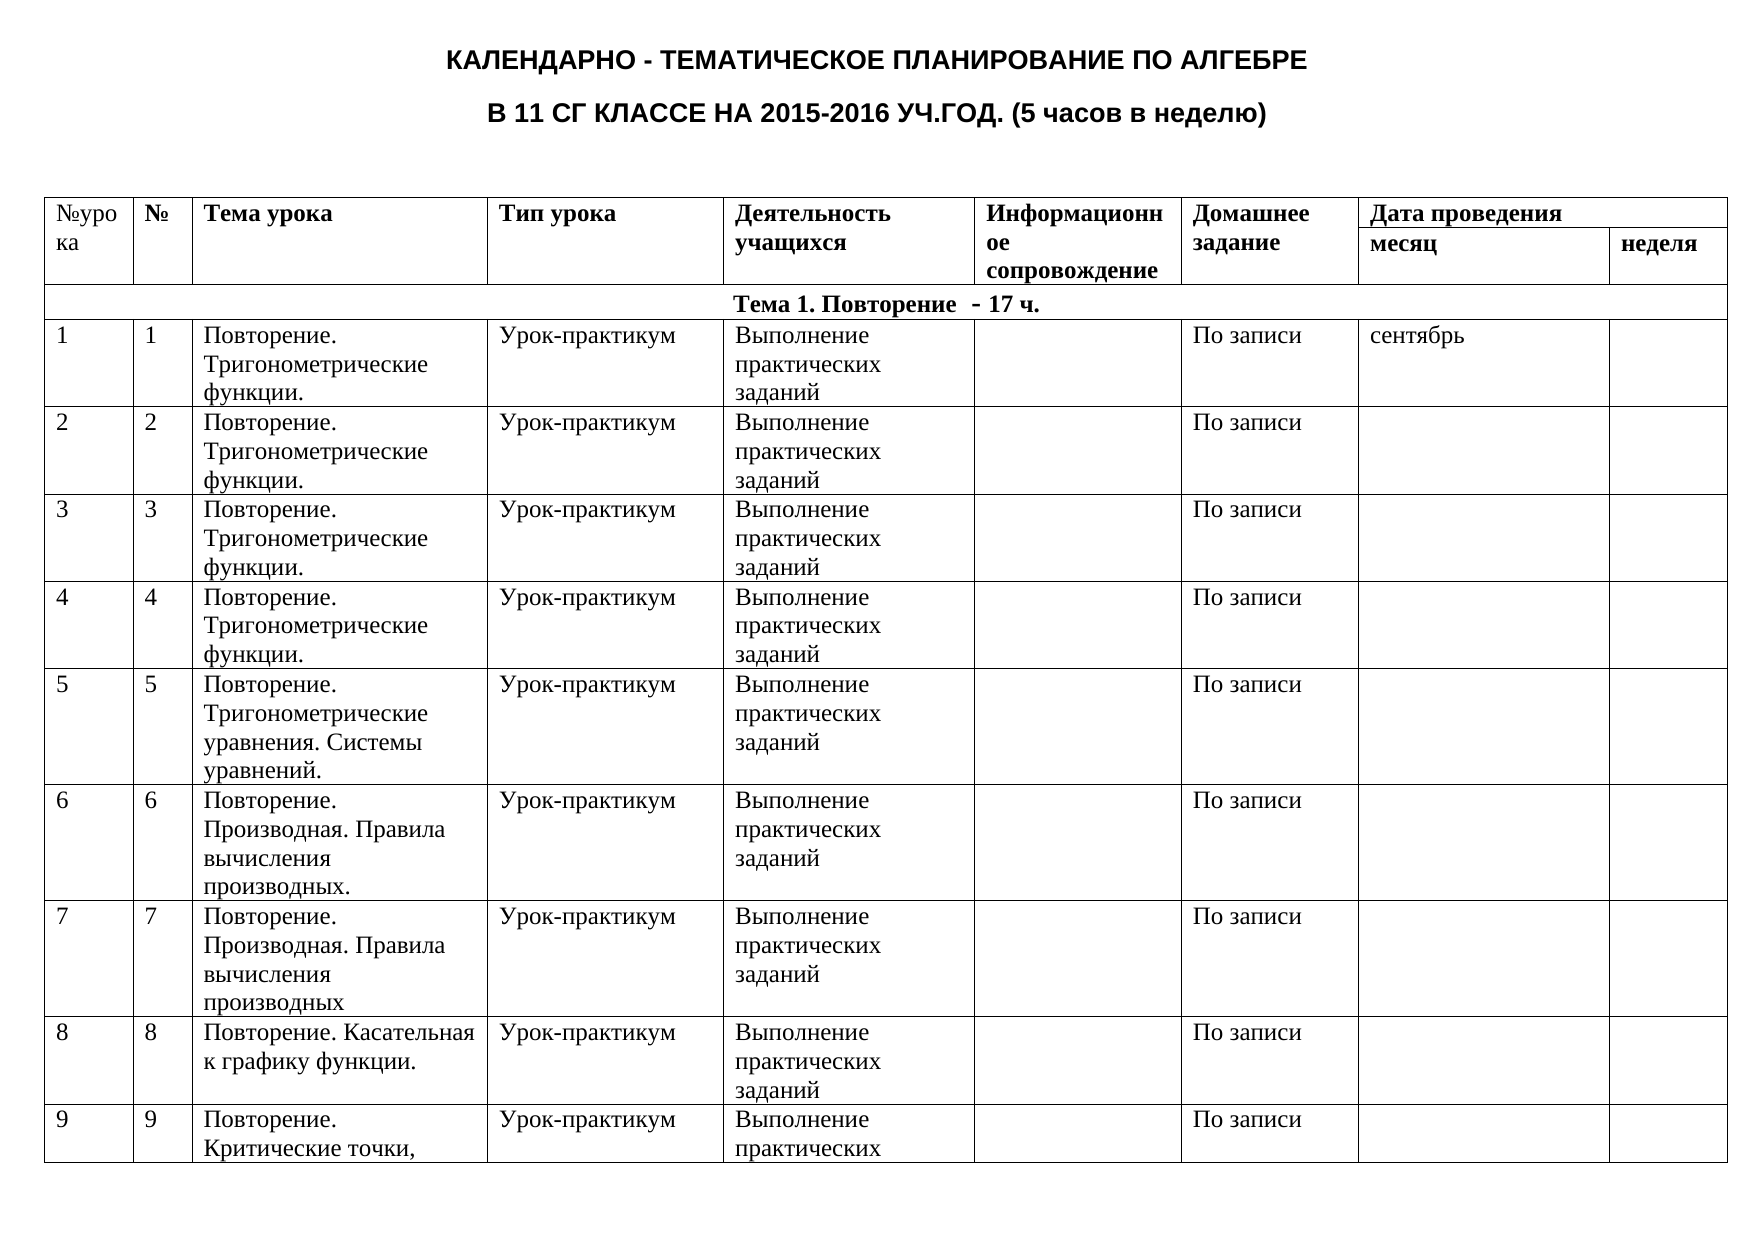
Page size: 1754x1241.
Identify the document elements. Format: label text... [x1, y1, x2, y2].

table_cell 8 [45, 1017, 133, 1103]
table_cell Урок-практикум [488, 669, 723, 784]
table_cell По записи [1182, 669, 1358, 784]
table_cell 1 [45, 320, 133, 406]
table_cell [1610, 1017, 1727, 1103]
table_cell 7 [45, 901, 133, 1016]
table_cell 3 [45, 495, 133, 581]
table_cell 5 [45, 669, 133, 784]
table_cell Выполнение практических заданий [724, 669, 974, 784]
table_cell [975, 901, 1181, 1016]
table_cell По записи [1182, 901, 1358, 1016]
table_cell [1610, 1105, 1727, 1162]
table_cell Выполнение практических заданий [724, 785, 974, 900]
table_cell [193, 1105, 487, 1162]
table_cell Повторение. Тригонометрические функции. [193, 407, 487, 493]
table_cell [1610, 407, 1727, 493]
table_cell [724, 1105, 974, 1162]
table_cell Урок-практикум [488, 1017, 723, 1103]
table_cell Урок-практикум [488, 407, 723, 493]
table_cell По записи [1182, 582, 1358, 668]
table_cell 1 [134, 320, 192, 406]
table_cell [975, 582, 1181, 668]
table_cell Выполнение практических заданий [724, 1017, 974, 1103]
table_cell 4 [45, 582, 133, 668]
table_cell Выполнение практических заданий [724, 582, 974, 668]
table_cell Повторение. Тригонометрические функции. [193, 495, 487, 581]
table_cell 4 [134, 582, 192, 668]
table_header №урока [45, 198, 133, 284]
table_header Деятельность учащихся [724, 198, 974, 284]
table_cell [1359, 901, 1609, 1016]
table_header Тема урока [193, 198, 487, 284]
table_cell Повторение. Тригонометрические функции. [193, 582, 487, 668]
table_cell По записи [1182, 1017, 1358, 1103]
table_cell Повторение. Производная. Правила вычисления производных. [193, 785, 487, 900]
table_cell [1610, 495, 1727, 581]
table_cell Повторение. Касательная к графику функции. [193, 1017, 487, 1103]
table_cell 3 [134, 495, 192, 581]
table_cell Урок-практикум [488, 901, 723, 1016]
table_cell 2 [45, 407, 133, 493]
table_cell Выполнение практических заданий [724, 901, 974, 1016]
table_cell Выполнение практических заданий [724, 407, 974, 493]
table_cell Выполнение практических заданий [724, 495, 974, 581]
table_cell Урок-практикум [488, 1105, 723, 1162]
table_cell [1359, 582, 1609, 668]
table_cell [975, 669, 1181, 784]
table_cell [975, 785, 1181, 900]
table_cell месяц [1359, 228, 1609, 284]
table_cell Повторение. Тригонометрические уравнения. Системы уравнений. [193, 669, 487, 784]
table_header Тип урока [488, 198, 723, 284]
table_cell 2 [134, 407, 192, 493]
table_cell [975, 1017, 1181, 1103]
table_cell Урок-практикум [488, 785, 723, 900]
table_cell [1610, 320, 1727, 406]
table_cell Урок-практикум [488, 495, 723, 581]
table_cell неделя [1610, 228, 1727, 284]
table_cell [1359, 1105, 1609, 1162]
table_cell 9 [45, 1105, 133, 1162]
table_cell сентябрь [1359, 320, 1609, 406]
table_header Дата проведения [1359, 198, 1727, 227]
table_header Информационное сопровождение [975, 198, 1181, 284]
table_cell Урок-практикум [488, 320, 723, 406]
table_cell 5 [134, 669, 192, 784]
table_cell Повторение. Тригонометрические функции. [193, 320, 487, 406]
table_cell 9 [134, 1105, 192, 1162]
text КАЛЕНДАРНО - ТЕМАТИЧЕСКОЕ ПЛАНИРОВАНИЕ ПО АЛГЕБРЕ [44, 44, 1709, 75]
table_cell [1610, 582, 1727, 668]
table_cell Повторение. Производная. Правила вычисления производных [193, 901, 487, 1016]
table_cell 6 [134, 785, 192, 900]
table_cell Урок-практикум [488, 582, 723, 668]
table_cell [975, 495, 1181, 581]
table_cell По записи [1182, 495, 1358, 581]
table_cell [1359, 407, 1609, 493]
table_header № [134, 198, 192, 284]
table_cell [975, 320, 1181, 406]
table_cell Тема 1. Повторение - 17 ч. [45, 285, 1727, 319]
table_cell 6 [45, 785, 133, 900]
table_cell [1359, 669, 1609, 784]
table_cell 8 [134, 1017, 192, 1103]
table_cell [975, 407, 1181, 493]
table_cell По записи [1182, 785, 1358, 900]
table_cell [1359, 1017, 1609, 1103]
table_cell [1610, 901, 1727, 1016]
table_cell [1359, 785, 1609, 900]
table_header Домашнее задание [1182, 198, 1358, 284]
table_cell 7 [134, 901, 192, 1016]
table_cell По записи [1182, 407, 1358, 493]
table_cell Выполнение практических заданий [724, 320, 974, 406]
table_cell [1610, 785, 1727, 900]
text В 11 СГ КЛАССЕ НА 2015-2016 УЧ.ГОД. (5 часов в неделю) [44, 97, 1709, 128]
table_cell [1610, 669, 1727, 784]
table_cell По записи [1182, 1105, 1358, 1162]
table_cell По записи [1182, 320, 1358, 406]
table_cell [1359, 495, 1609, 581]
table_cell [975, 1105, 1181, 1162]
